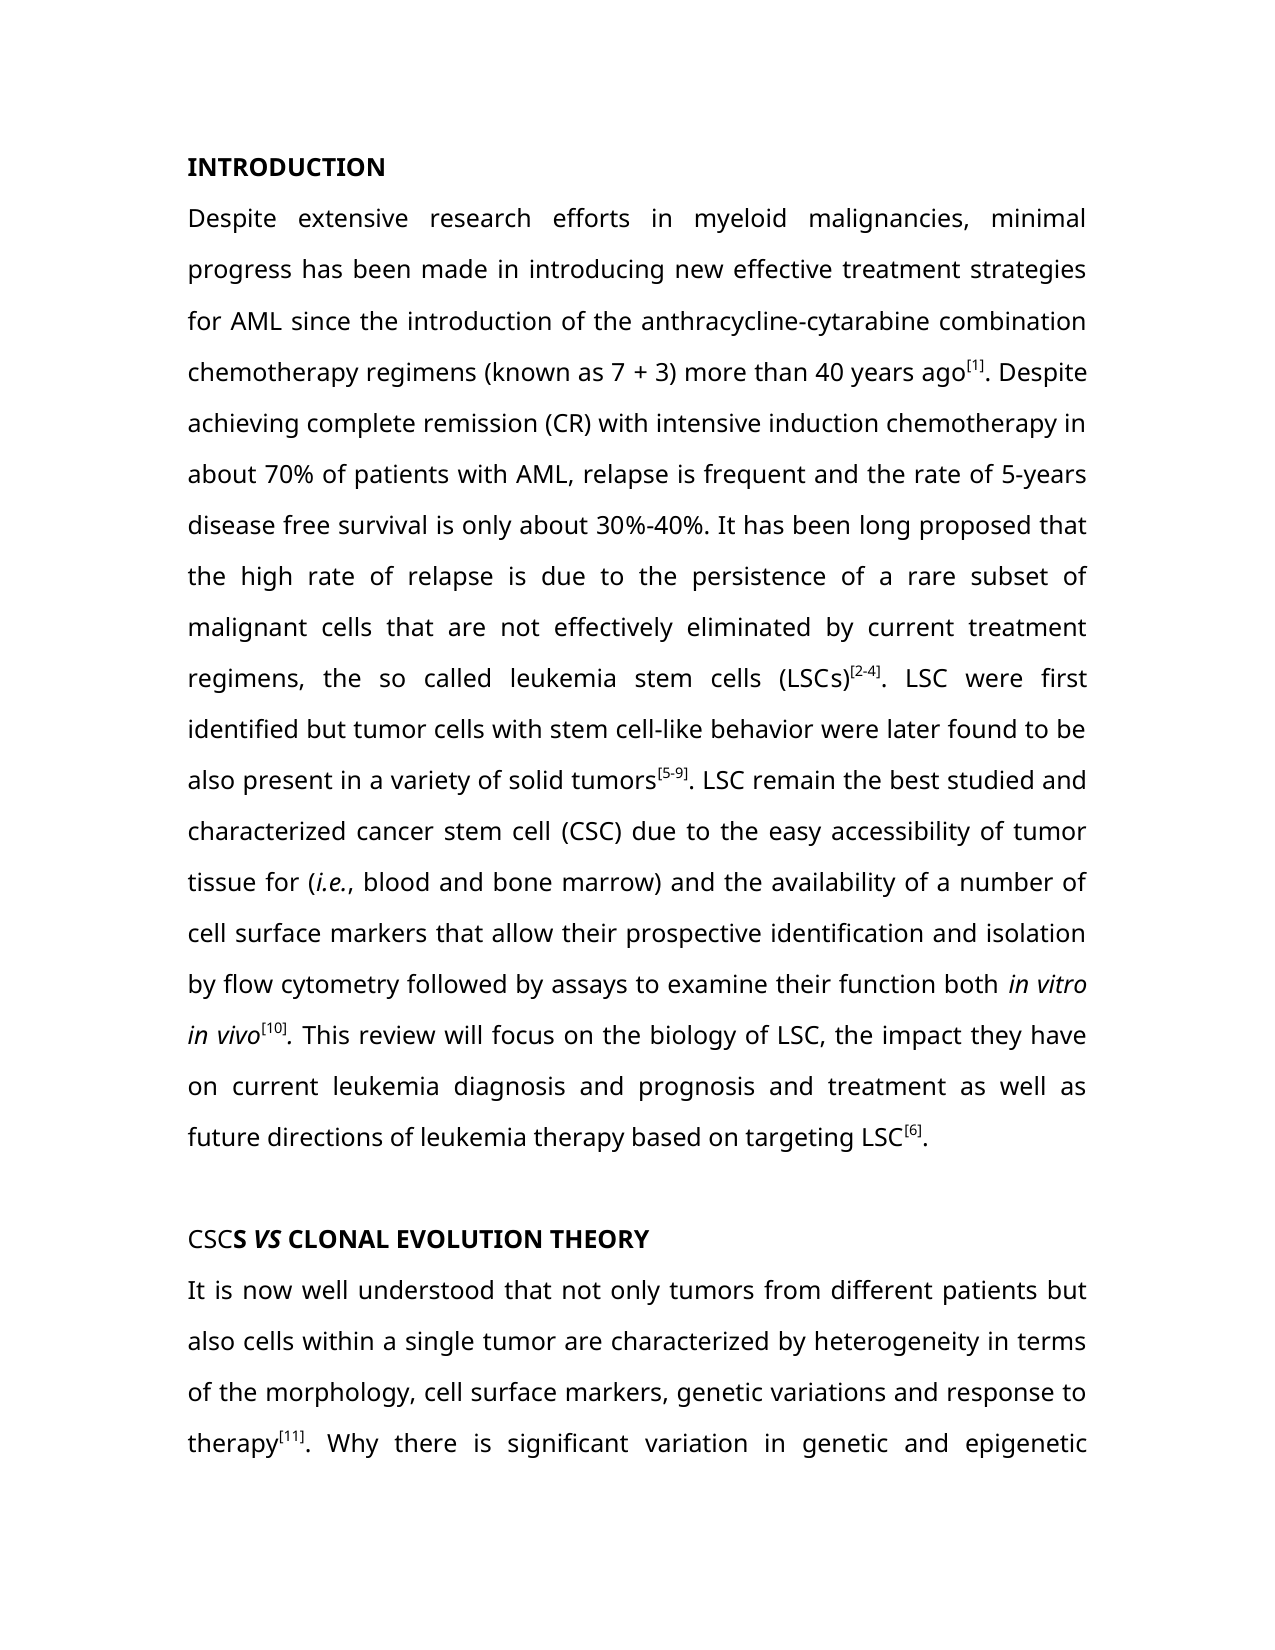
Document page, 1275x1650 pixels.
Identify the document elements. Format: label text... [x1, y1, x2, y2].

text CSCS VS CLONAL EVOLUTION THEORY [187, 1222, 1087, 1256]
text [187, 1273, 1087, 1460]
text INTRODUCTION [187, 150, 1087, 184]
text Despite extensive research efforts in myeloid malignancies, minimal progress has been made in introducing new effective treatment strategies for AML since the introduction of the anthracycline-cytarabine combination chemotherapy regimens (known as 7 + 3) more than 40 years ago[1]. Despite achieving complete remission (CR) with intensive induction chemotherapy in about 70% of patients with AML, relapse is frequent and the rate of 5-years disease free survival is only about 30%-40%. It has been long proposed that the high rate of relapse is due to the persistence of a rare subset of malignant cells that are not effectively eliminated by current treatment regimens, the so called leukemia stem cells (LSCs)[2-4]. LSC were first identified but tumor cells with stem cell-like behavior were later found to be also present in a variety of solid tumors[5-9]. LSC remain the best studied and characterized cancer stem cell (CSC) due to the easy accessibility of tumor tissue for (i.e., blood and bone marrow) and the availability of a number of cell surface markers that allow their prospective identification and isolation by flow cytometry followed by assays to examine their function both in vitro in vivo[10]. This review will focus on the biology of LSC, the impact they have on current leukemia diagnosis and prognosis and treatment as well as future directions of leukemia therapy based on targeting LSC[6]. [187, 201, 1087, 1154]
